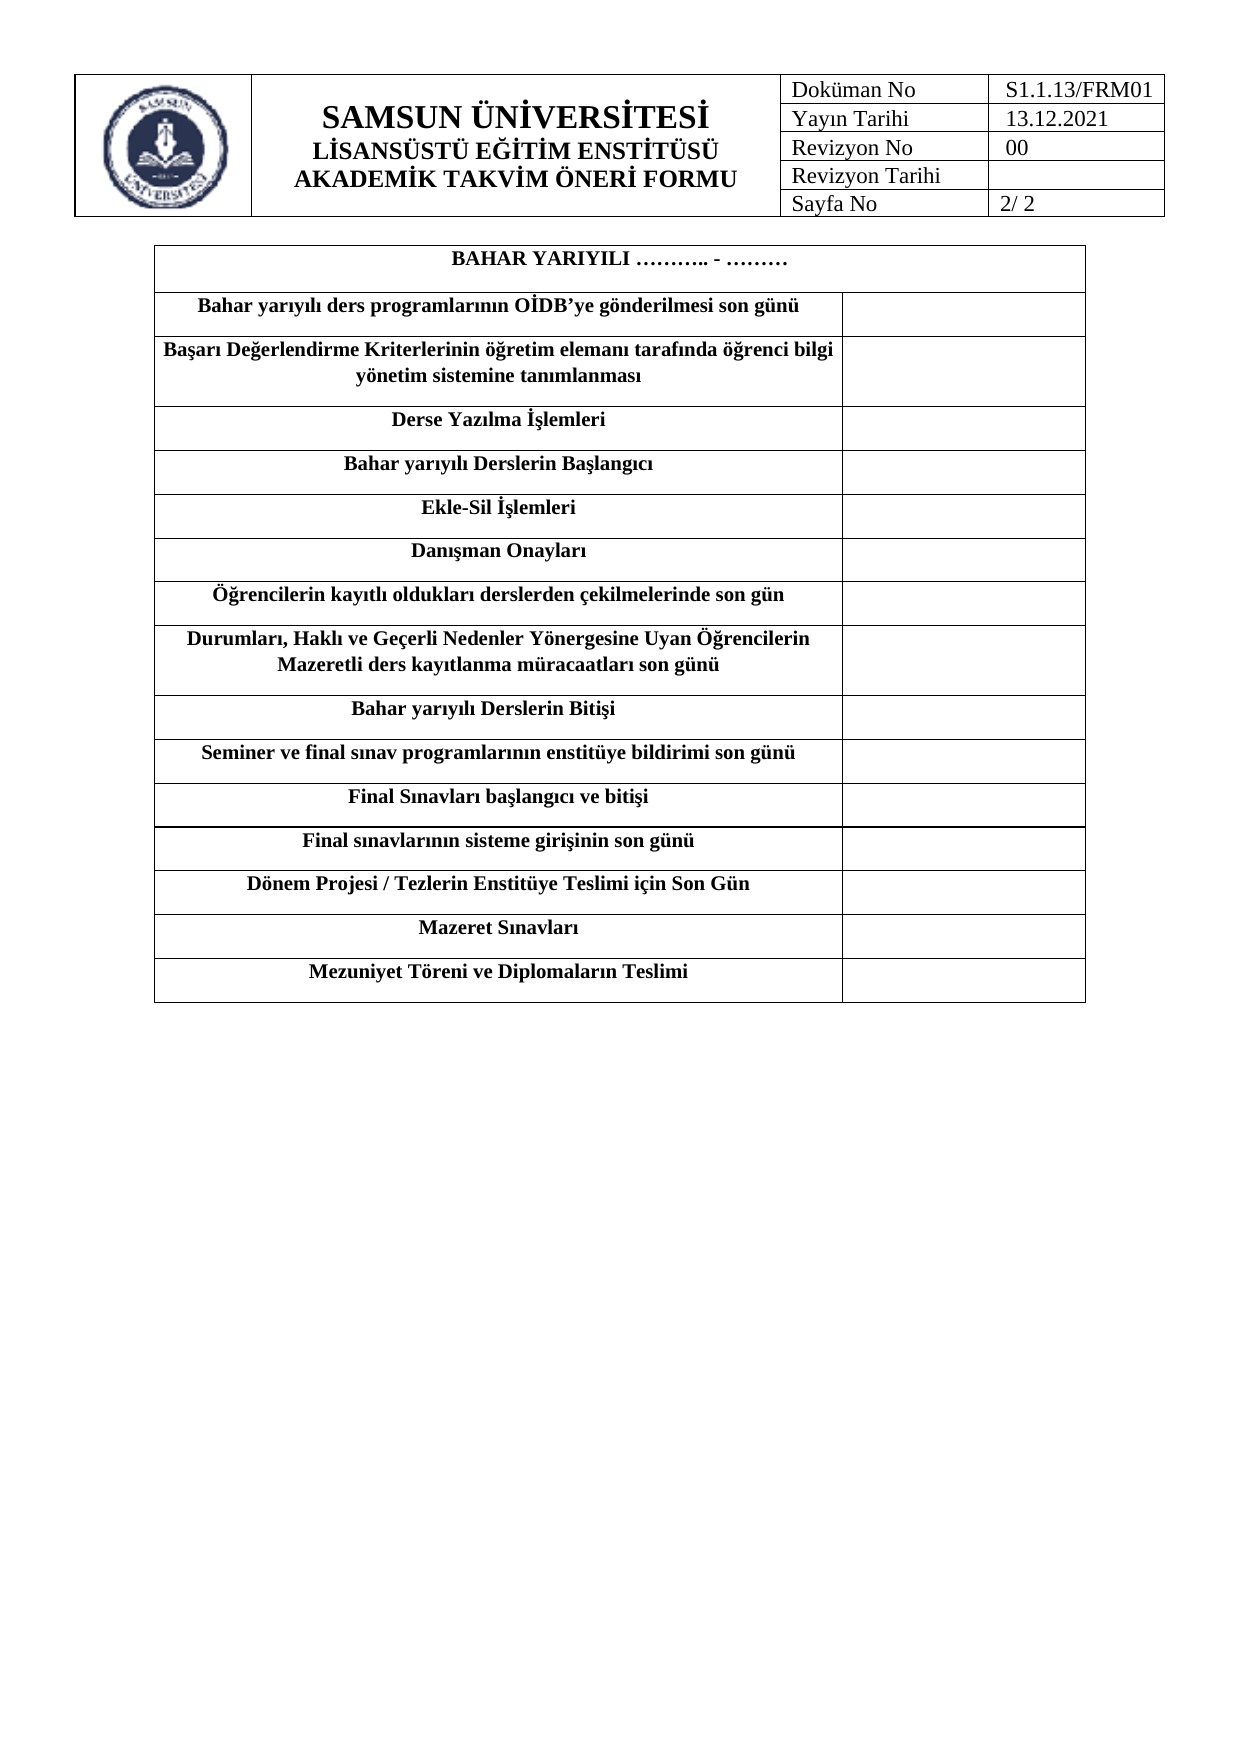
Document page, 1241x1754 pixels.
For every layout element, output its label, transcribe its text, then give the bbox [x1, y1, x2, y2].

table_cell Final Sınavları başlangıcı ve bitişi [155, 784, 842, 826]
table_cell [843, 293, 1085, 336]
table_cell [843, 740, 1085, 783]
table_cell [843, 337, 1085, 406]
table_cell [843, 784, 1085, 826]
table_cell Öğrencilerin kayıtlı oldukları derslerden çekilmelerinde son gün [155, 582, 842, 625]
table_cell Mazeret Sınavları [155, 915, 842, 958]
table_cell [843, 959, 1085, 1002]
table_cell [843, 582, 1085, 625]
table_cell [843, 539, 1085, 581]
table_cell Ekle-Sil İşlemleri [155, 495, 842, 537]
table_cell Durumları, Haklı ve Geçerli Nedenler Yönergesine Uyan Öğrencilerin Mazeretli ders kayıtlanma müracaatları son günü [155, 626, 842, 695]
table_cell Dönem Projesi / Tezlerin Enstitüye Teslimi için Son Gün [155, 871, 842, 914]
table_cell Bahar yarıyılı Derslerin Bitişi [155, 696, 842, 739]
table_cell [843, 871, 1085, 914]
table_cell Bahar yarıyılı Derslerin Başlangıcı [155, 451, 842, 493]
table_cell [843, 626, 1085, 695]
table_cell Başarı Değerlendirme Kriterlerinin öğretim elemanı tarafında öğrenci bilgi yönetim sistemine tanımlanması [155, 337, 842, 406]
table_cell Final sınavlarının sisteme girişinin son günü [155, 828, 842, 870]
table_cell Mezuniyet Töreni ve Diplomaların Teslimi [155, 959, 842, 1002]
table_cell [843, 451, 1085, 493]
table_cell Bahar yarıyılı ders programlarının OİDB’ye gönderilmesi son günü [155, 293, 842, 336]
table_cell [843, 407, 1085, 450]
table_cell [843, 915, 1085, 958]
table_cell [843, 696, 1085, 739]
table_cell [843, 495, 1085, 537]
table_cell Seminer ve final sınav programlarının enstitüye bildirimi son günü [155, 740, 842, 783]
table_cell [843, 828, 1085, 870]
table_header BAHAR YARIYILI ……….. - ……… [155, 246, 1085, 292]
table_cell Derse Yazılma İşlemleri [155, 407, 842, 450]
table_cell Danışman Onayları [155, 539, 842, 581]
